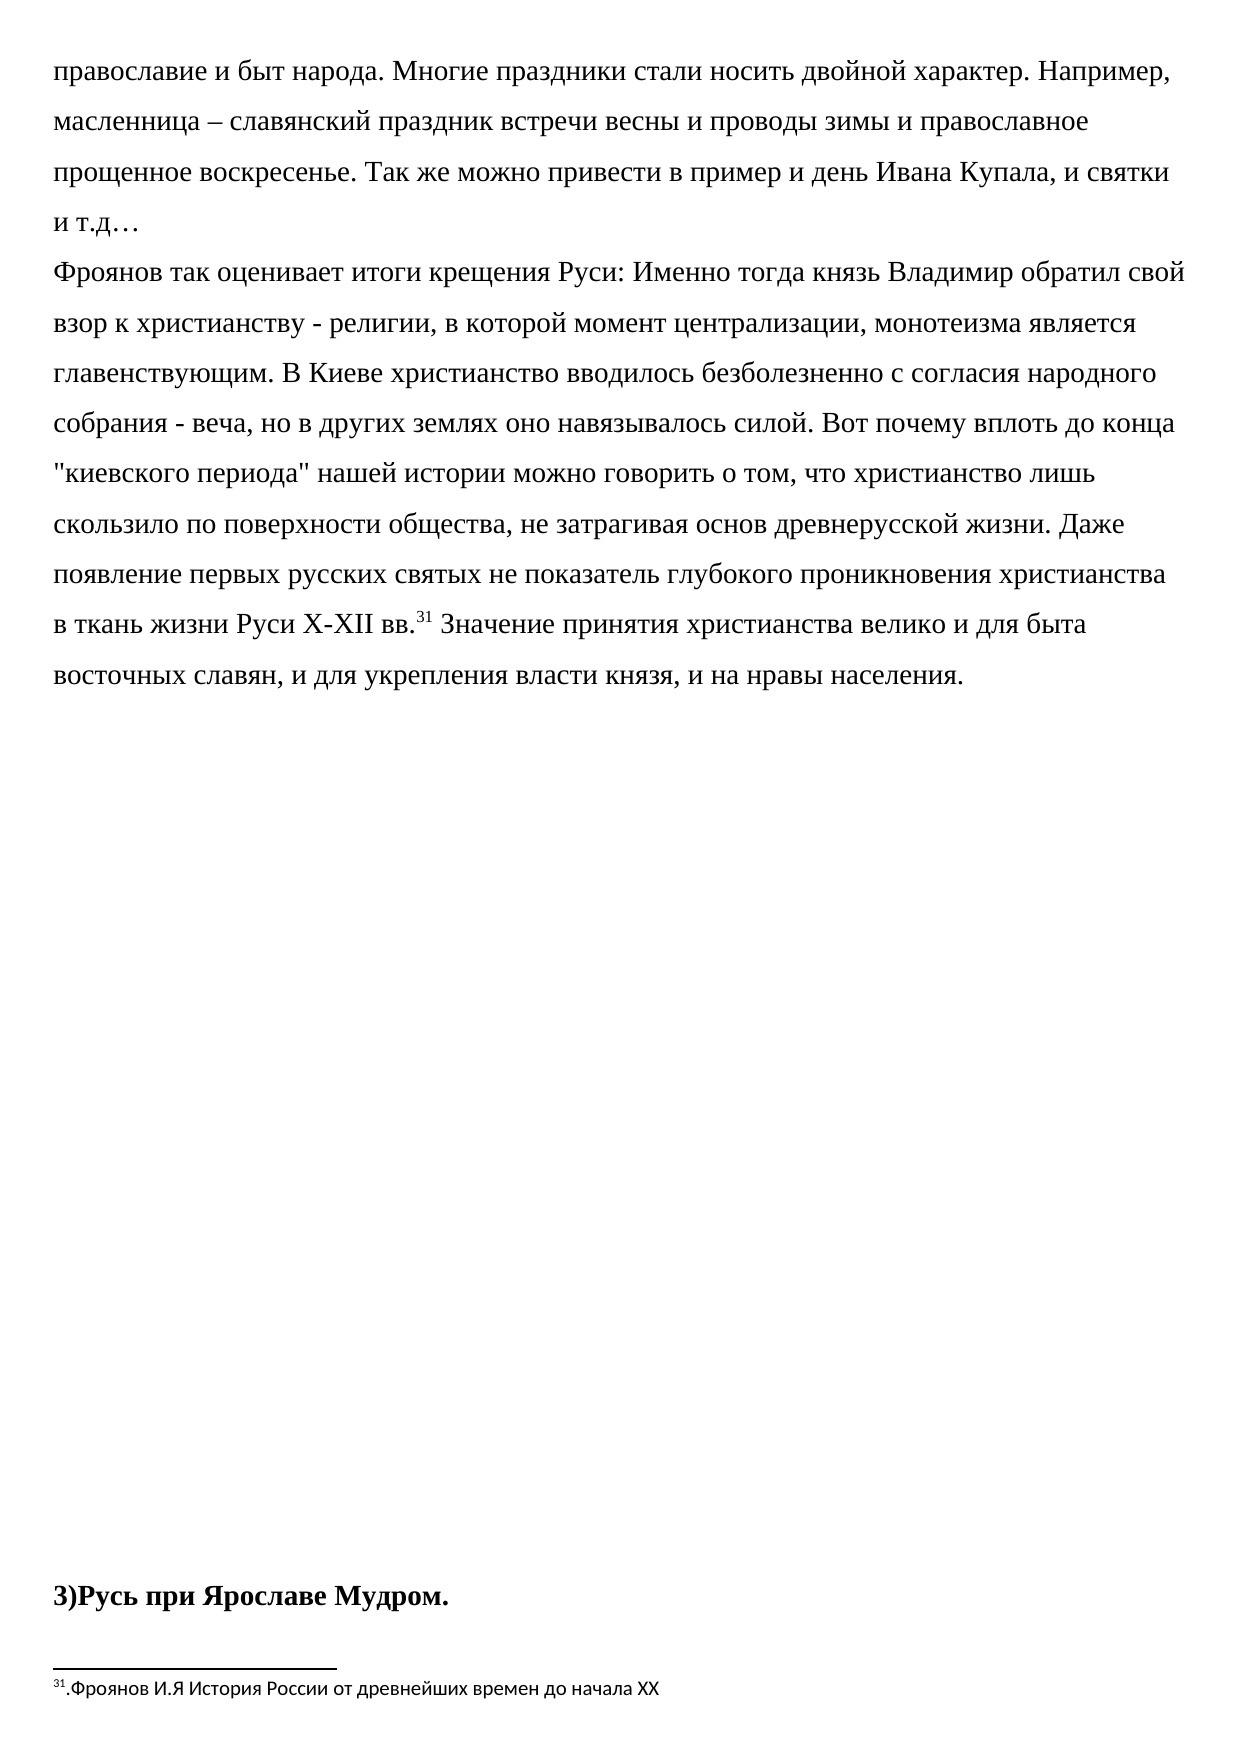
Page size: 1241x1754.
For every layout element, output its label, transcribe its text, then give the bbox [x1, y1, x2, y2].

text Фроянов так оценивает итоги крещения Руси: Именно тогда князь Владимир обратил свой взор к христианству - религии, в которой момент централизации, монотеизма является главенствующим. В Киеве христианство вводилось безболезненно с согласия народного собрания - веча, но в других землях оно навязывалось силой. Вот почему вплоть до конца "киевского периода" нашей истории можно говорить о том, что христианство лишь скользило по поверхности общества, не затрагивая основ древнерусской жизни. Даже появление первых русских святых не показатель глубокого проникновения христианства в ткань жизни Руси Х-XII вв. Значение принятия христианства велико и для быта восточных славян, и для укрепления власти князя, и на нравы населения. [53, 254, 1187, 690]
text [53, 53, 1187, 238]
text 3)Русь при Ярославе Мудром. [53, 1578, 1187, 1611]
